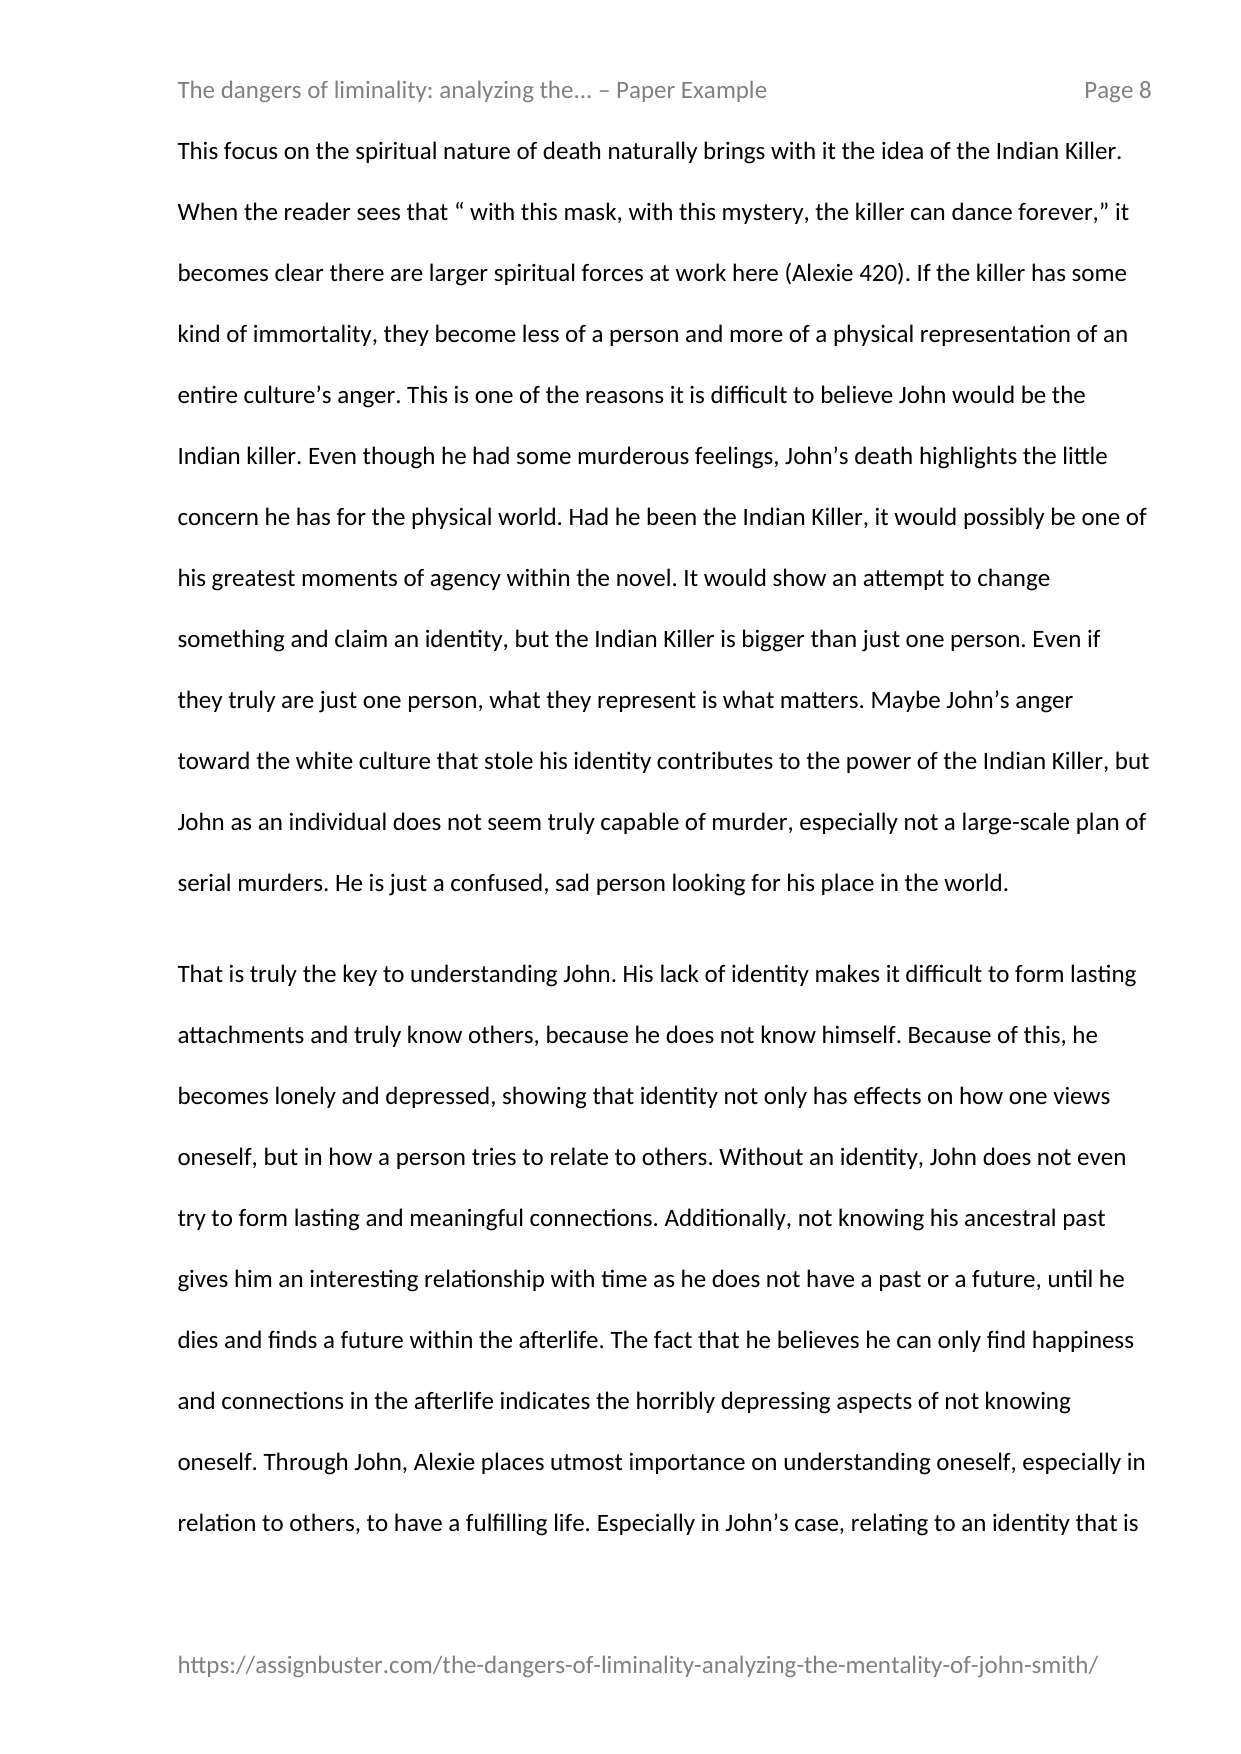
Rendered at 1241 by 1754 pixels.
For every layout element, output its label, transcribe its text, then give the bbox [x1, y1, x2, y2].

text This focus on the spiritual nature of death naturally brings with it the idea of the Indian Killer. When the reader sees that “ with this mask, with this mystery, the killer can dance forever,” it becomes clear there are larger spiritual forces at work here (Alexie 420). If the killer has some kind of immortality, they become less of a person and more of a physical representation of an entire culture’s anger. This is one of the reasons it is difficult to believe John would be the Indian killer. Even though he had some murderous feelings, John’s death highlights the little concern he has for the physical world. Had he been the Indian Killer, it would possibly be one of his greatest moments of agency within the novel. It would show an attempt to change something and claim an identity, but the Indian Killer is bigger than just one person. Even if they truly are just one person, what they represent is what matters. Maybe John’s anger toward the white culture that stole his identity contributes to the power of the Indian Killer, but John as an individual does not seem truly capable of murder, especially not a large-scale plan of serial murders. He is just a confused, sad person looking for his place in the world. [177, 135, 1152, 898]
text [177, 958, 1152, 1538]
